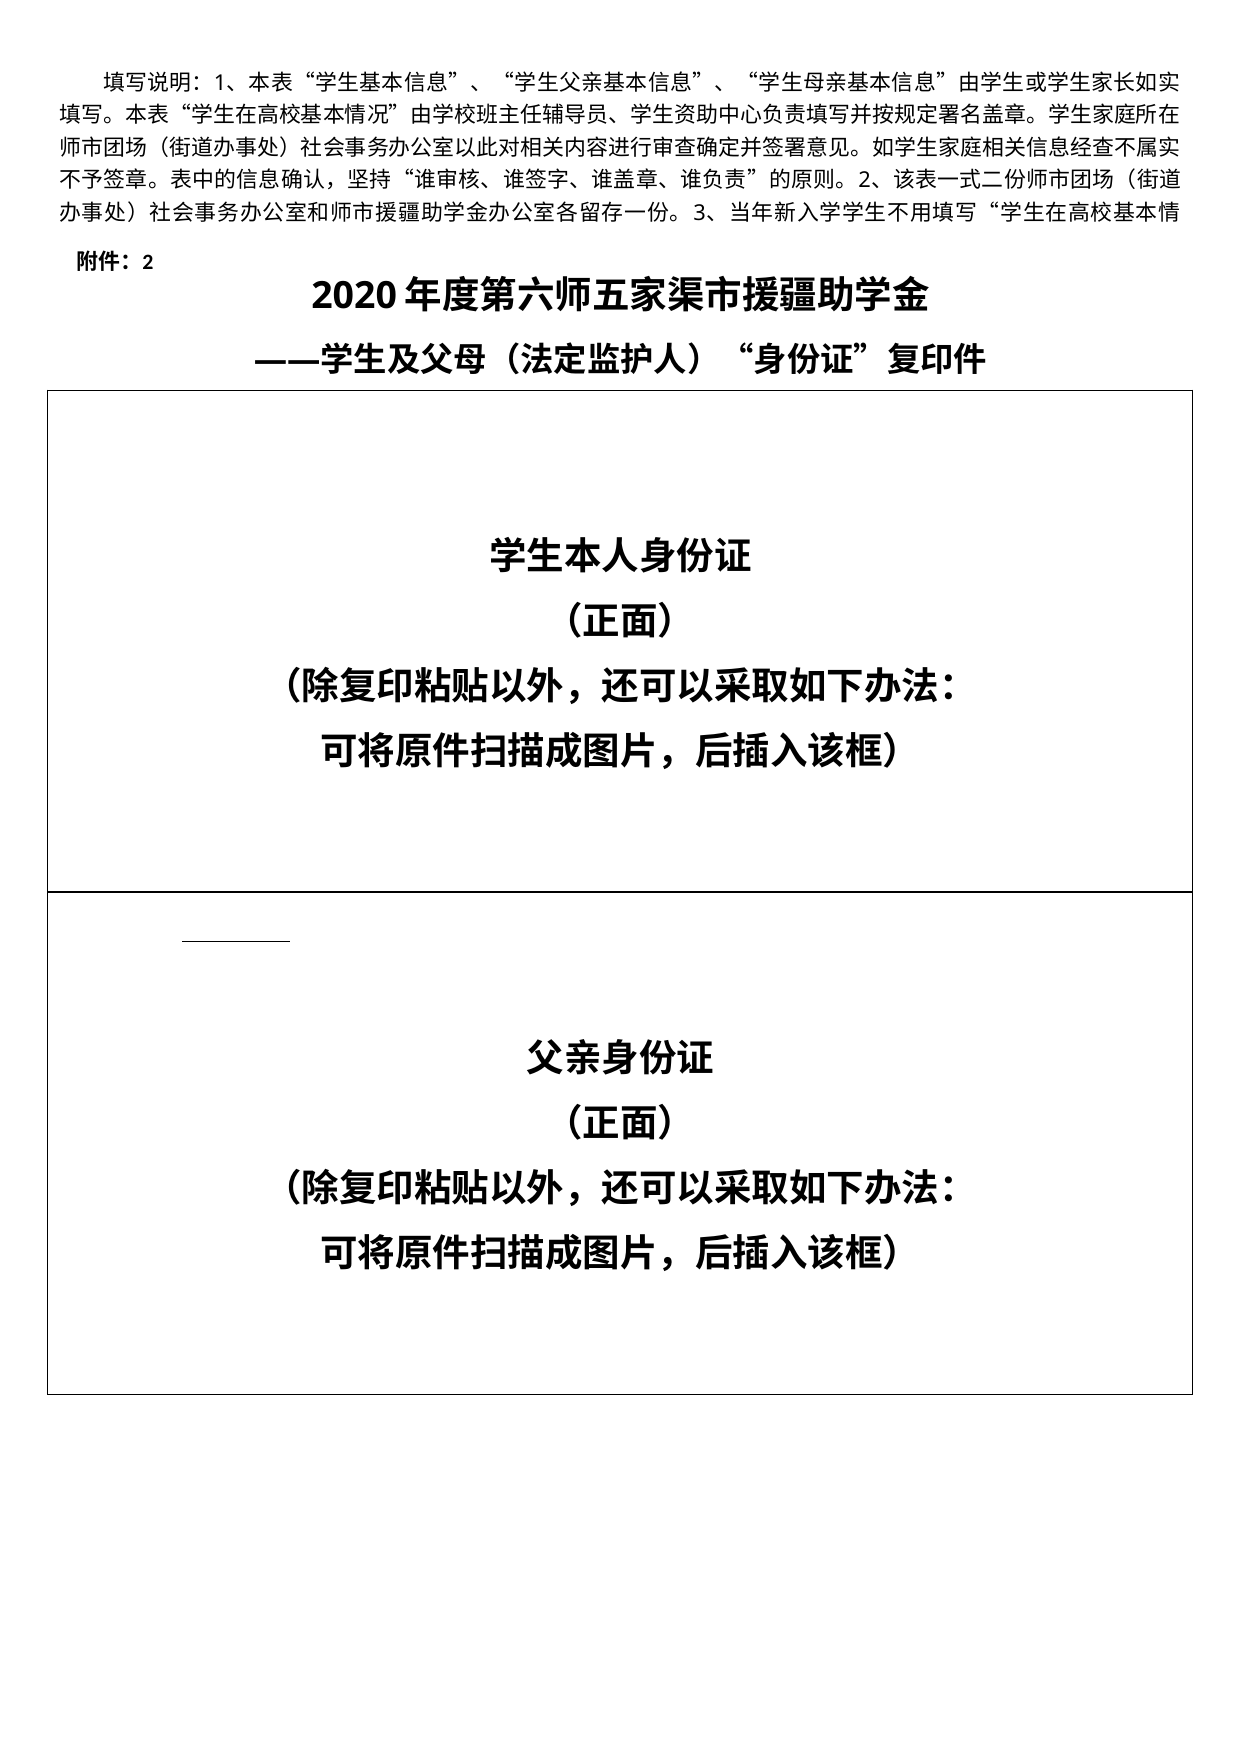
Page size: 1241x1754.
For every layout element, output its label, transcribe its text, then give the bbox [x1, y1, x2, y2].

table_cell 父亲身份证 （正面） （除复印粘贴以外，还可以采取如下办法： 可将原件扫描成图片，后插入该框） [48, 893, 1192, 1393]
table_header 学生本人身份证 （正面） （除复印粘贴以外，还可以采取如下办法： 可将原件扫描成图片，后插入该框） [48, 391, 1192, 891]
text 填写说明：1、本表“学生基本信息”、“学生父亲基本信息”、“学生母亲基本信息”由学生或学生家长如实填写。本表“学生在高校基本情况”由学校班主任辅导员、学生资助中心负责填写并按规定署名盖章。学生家庭所在师市团场（街道办事处）社会事务办公室以此对相关内容进行审查确定并签署意见。如学生家庭相关信息经查不属实不予签章。表中的信息确认，坚持“谁审核、谁签字、谁盖章、谁负责”的原则。2、该表一式二份师市团场（街道办事处）社会事务办公室和师市援疆助学金办公室各留存一份。3、当年新入学学生不用填写“学生在高校基本情况”项。 [59, 64, 1181, 259]
text ——学生及父母（法定监护人）“身份证”复印件 [59, 324, 1181, 389]
text 2020年度第六师五家渠市援疆助学金 [59, 259, 1181, 324]
